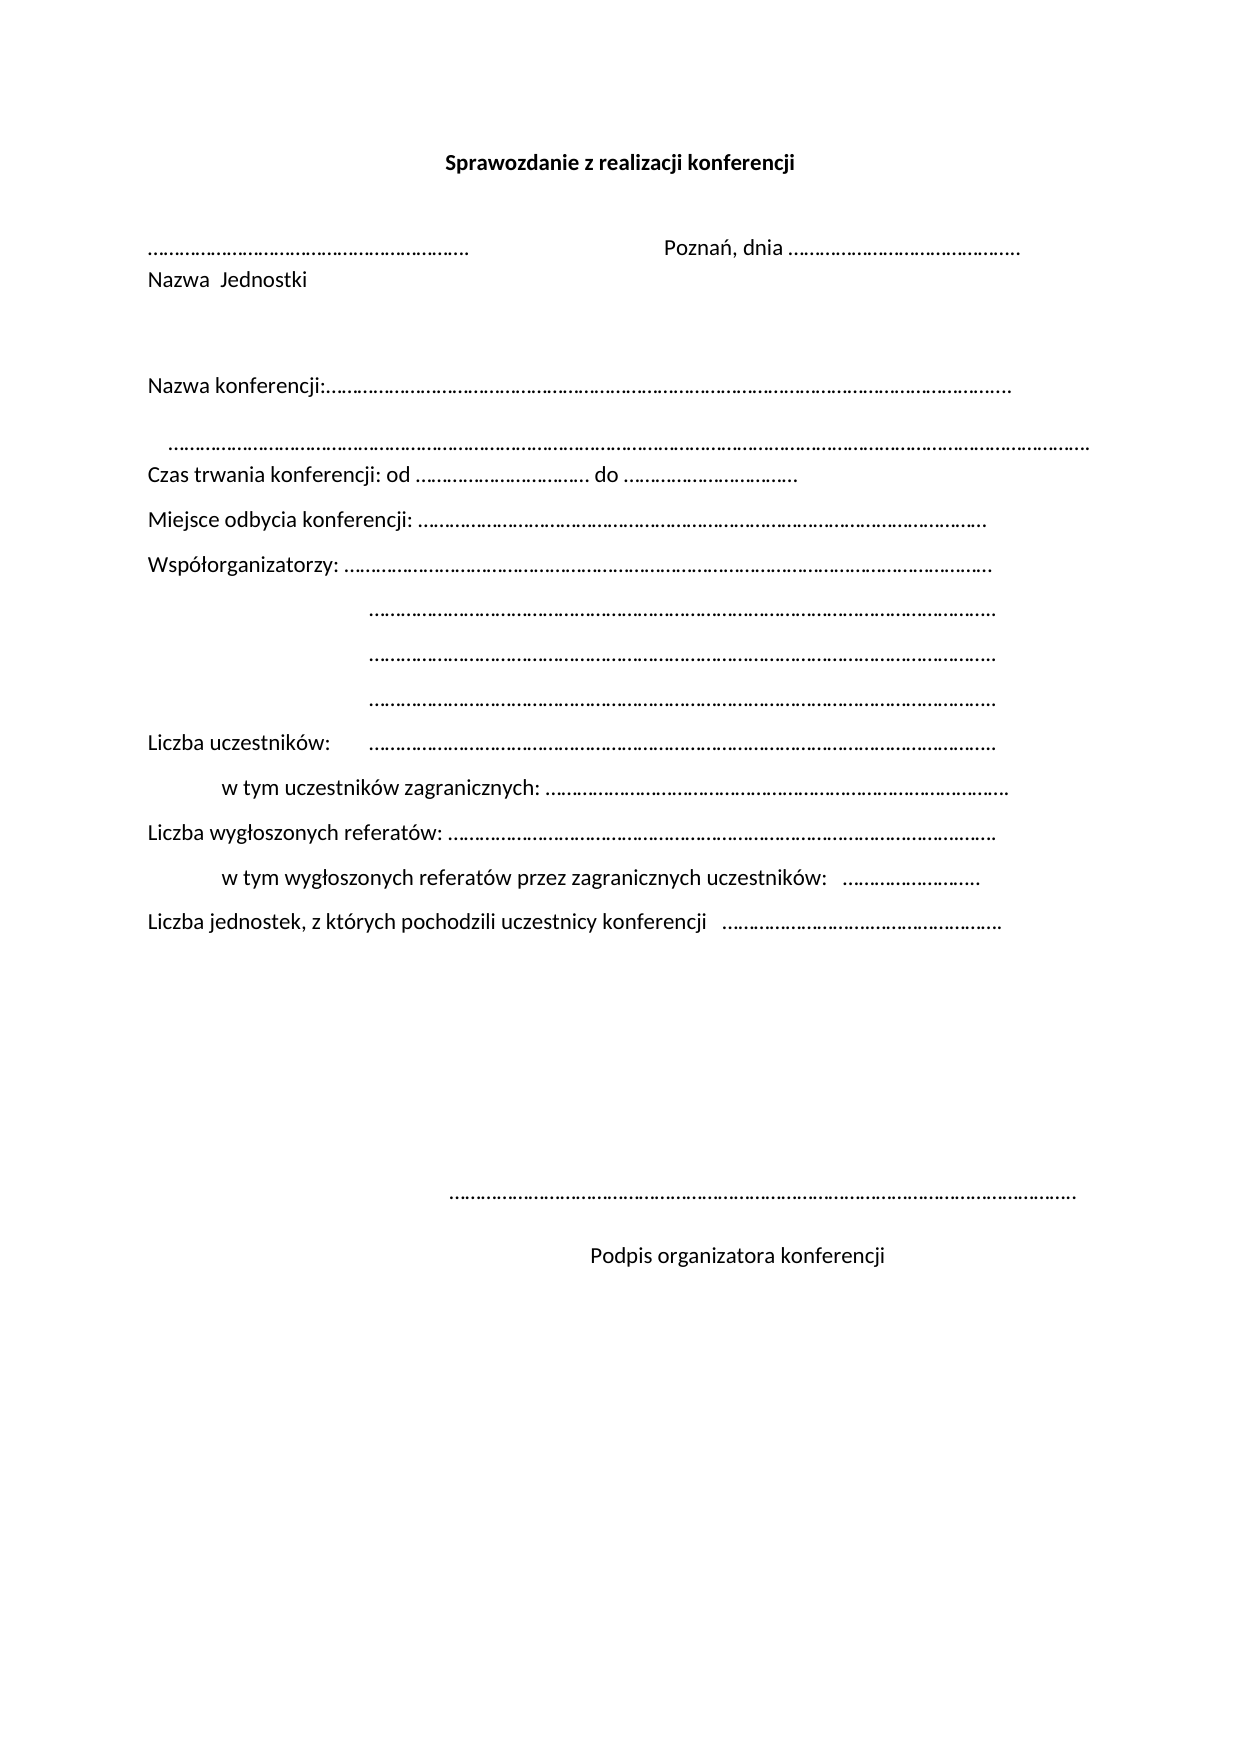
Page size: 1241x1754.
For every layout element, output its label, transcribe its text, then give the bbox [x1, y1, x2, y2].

text ……………………………………………………………………………………………………….. [148, 684, 1093, 712]
text Miejsce odbycia konferencji: ……………………………………………………………………………………………… [148, 505, 1093, 533]
text Czas trwania konferencji: od …………………………… do …………………………… [148, 460, 1093, 488]
text Liczba wygłoszonych referatów: …………………………………………………………………………………….……. [148, 818, 1093, 846]
text w tym wygłoszonych referatów przez zagranicznych uczestników: …………………….. [148, 863, 1093, 891]
text ……………………………………………………………………………………………………….. [148, 639, 1093, 667]
list Podpis organizatora konferencji [223, 1242, 1093, 1270]
list Sprawozdanie z realizacji konferencji [148, 148, 1093, 176]
text Liczba jednostek, z których pochodzili uczestnicy konferencji ……………………….……………………. [148, 907, 1093, 935]
text Liczba uczestników: ……………………………………………………………………………………………………….. [148, 728, 1093, 757]
text w tym uczestników zagranicznych: ……………………………………………………………………………. [148, 773, 1093, 801]
text Współorganizatorzy: …………………………………………………………………………………………………………… [148, 550, 1093, 578]
text ……………………………………………………. Poznań, dnia …………………………………….. [148, 233, 1093, 261]
list Nazwa konferencji:……………………………………………………………………………………………………………….... [148, 371, 1093, 399]
text …………………………………………………………………………………………………………………………………………………………. [148, 428, 1093, 456]
list ……………………………………………………………………………………………………….. [223, 1177, 1093, 1205]
text Nazwa Jednostki [148, 265, 1093, 293]
text ……………………………………………………………………………………………………….. [148, 594, 1093, 622]
